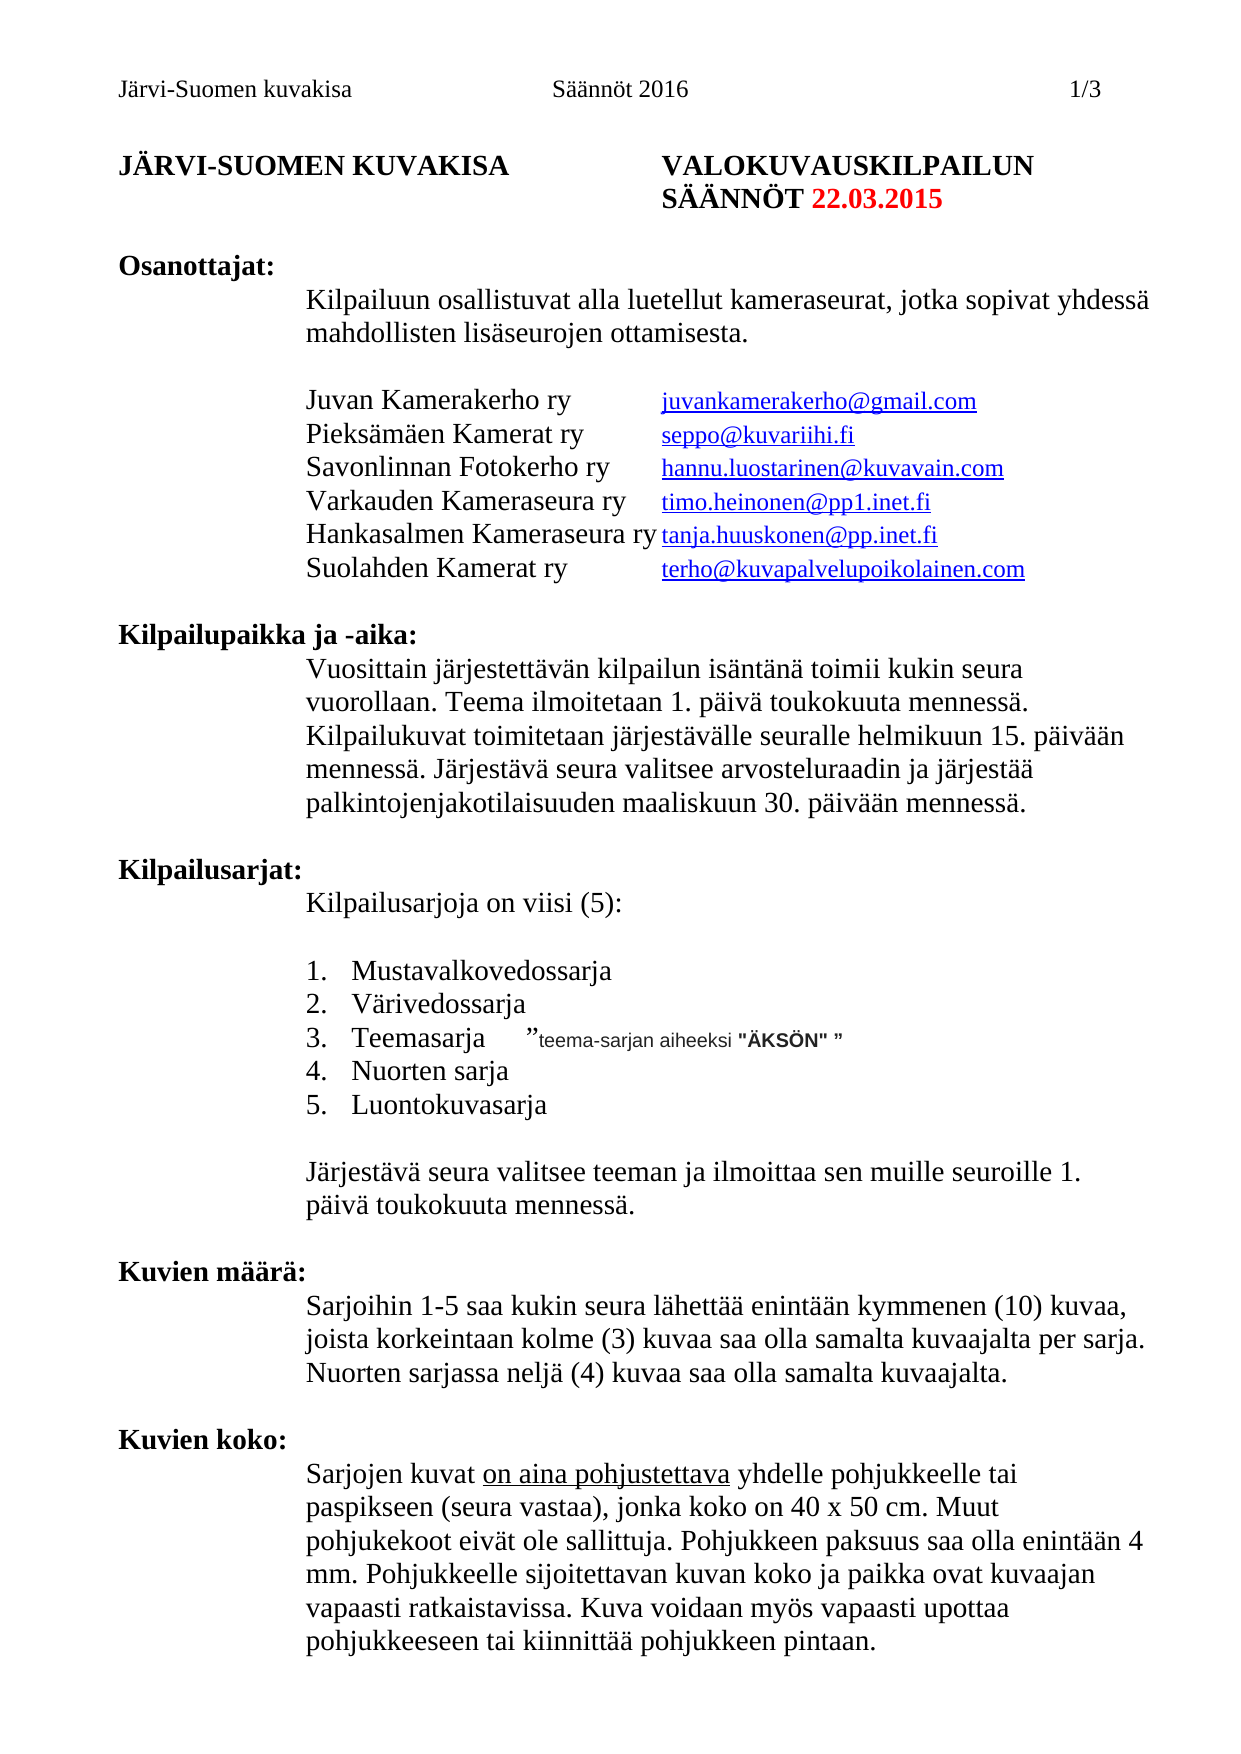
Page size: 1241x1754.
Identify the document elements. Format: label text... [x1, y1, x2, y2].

text Sarjoihin 1-5 saa kukin seura lähettää enintään kymmenen (10) kuvaa, joista korkeintaan kolme (3) kuvaa saa olla samalta kuvaajalta per sarja. [306, 1288, 1152, 1355]
text JÄRVI-SUOMEN KUVAKISA VALOKUVAUSKILPAILUN [118, 148, 1152, 181]
text Nuorten sarjassa neljä (4) kuvaa saa olla samalta kuvaajalta. [306, 1355, 1152, 1389]
text Savonlinnan Fotokerho ry hannu.luostarinen@kuvavain.com [306, 449, 1152, 483]
text Hankasalmen Kameraseura ry tanja.huuskonen@pp.inet.fi [306, 517, 1152, 550]
list Mustavalkovedossarja [306, 953, 1152, 986]
text Kuvien koko: [118, 1422, 1152, 1456]
list Luontokuvasarja [306, 1087, 1152, 1120]
text Kilpailusarjoja on viisi (5): [306, 886, 1152, 919]
text Sarjojen kuvat on aina pohjustettava yhdelle pohjukkeelle tai paspikseen (seura vastaa), jonka koko on 40 x 50 cm. Muut pohjukekoot eivät ole sallittuja. Pohjukkeen paksuus saa olla enintään 4 mm. Pohjukkeelle sijoitettavan kuvan koko ja paikka ovat kuvaajan vapaasti ratkaistavissa. Kuva voidaan myös vapaasti upottaa pohjukkeeseen tai kiinnittää pohjukkeen pintaan. [306, 1456, 1152, 1657]
list Nuorten sarja [306, 1053, 1152, 1087]
text SÄÄNNÖT 22.03.2015 [118, 181, 1152, 215]
text Kuvien määrä: [118, 1254, 1152, 1288]
text Vuosittain järjestettävän kilpailun isäntänä toimii kukin seura vuorollaan. Teema ilmoitetaan 1. päivä toukokuuta mennessä. Kilpailukuvat toimitetaan järjestävälle seuralle helmikuun 15. päivään mennessä. Järjestävä seura valitsee arvosteluraadin ja järjestää palkintojenjakotilaisuuden maaliskuun 30. päivään mennessä. [306, 651, 1152, 818]
text Kilpailuun osallistuvat alla luetellut kameraseurat, jotka sopivat yhdessä mahdollisten lisäseurojen ottamisesta. [306, 282, 1152, 349]
text Kilpailupaikka ja -aika: [118, 617, 1152, 651]
list Värivedossarja [306, 986, 1152, 1020]
text Osanottajat: [118, 248, 1152, 282]
list Teemasarja ”teema-sarjan aiheeksi "ÄKSÖN" ” [306, 1020, 1152, 1053]
text Pieksämäen Kamerat ry seppo@kuvariihi.fi [306, 416, 1152, 449]
text Järjestävä seura valitsee teeman ja ilmoittaa sen muille seuroille 1. päivä toukokuuta mennessä. [306, 1154, 1152, 1221]
text Kilpailusarjat: [118, 852, 1152, 886]
text Juvan Kamerakerho ry juvankamerakerho@gmail.com [306, 382, 1152, 416]
text Varkauden Kameraseura ry timo.heinonen@pp1.inet.fi [306, 483, 1152, 517]
text Suolahden Kamerat ry terho@kuvapalvelupoikolainen.com [306, 550, 1152, 584]
